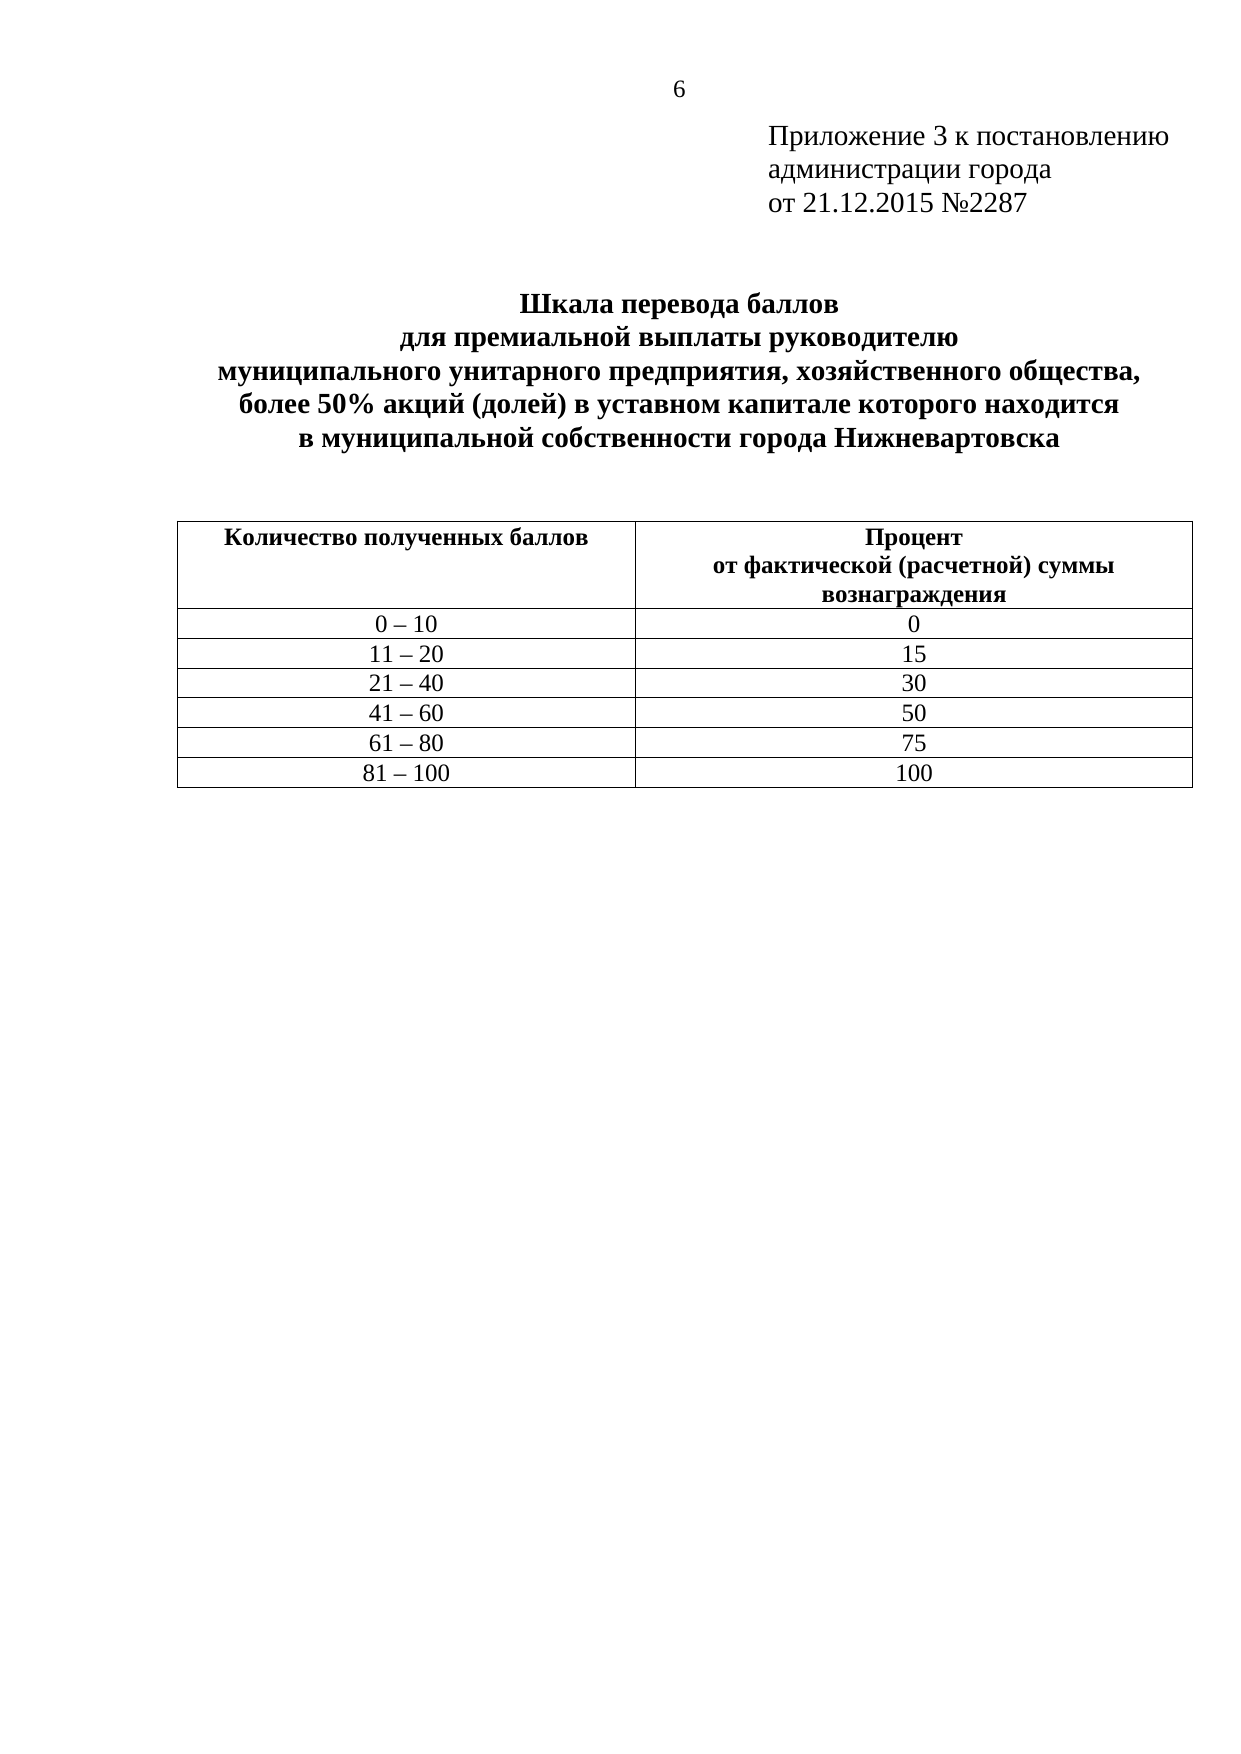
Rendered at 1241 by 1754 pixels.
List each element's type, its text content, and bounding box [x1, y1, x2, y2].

text более 50% акций (долей) в уставном капитале которого находится [177, 386, 1181, 420]
table_cell 41 – 60 [178, 698, 635, 727]
text для премиальной выплаты руководителю [177, 319, 1181, 353]
table_header Процент от фактической (расчетной) суммы вознаграждения [636, 522, 1192, 608]
table_cell 75 [636, 728, 1192, 757]
table_cell 21 – 40 [178, 669, 635, 697]
table_cell 100 [636, 758, 1192, 787]
text Шкала перевода баллов [177, 286, 1181, 319]
text от 21.12.2015 №2287 [177, 185, 1181, 219]
table_cell 61 – 80 [178, 728, 635, 757]
table_cell 50 [636, 698, 1192, 727]
text в муниципальной собственности города Нижневартовска [177, 420, 1181, 453]
table_cell 30 [636, 669, 1192, 697]
table_cell 15 [636, 639, 1192, 667]
table_cell 11 – 20 [178, 639, 635, 667]
text муниципального унитарного предприятия, хозяйственного общества, [177, 353, 1181, 386]
table_cell 81 – 100 [178, 758, 635, 787]
table_cell 0 [636, 609, 1192, 638]
table_cell 0 – 10 [178, 609, 635, 638]
text Приложение 3 к постановлению [177, 118, 1181, 152]
text администрации города [177, 152, 1181, 185]
table_header Количество полученных баллов [178, 522, 635, 608]
